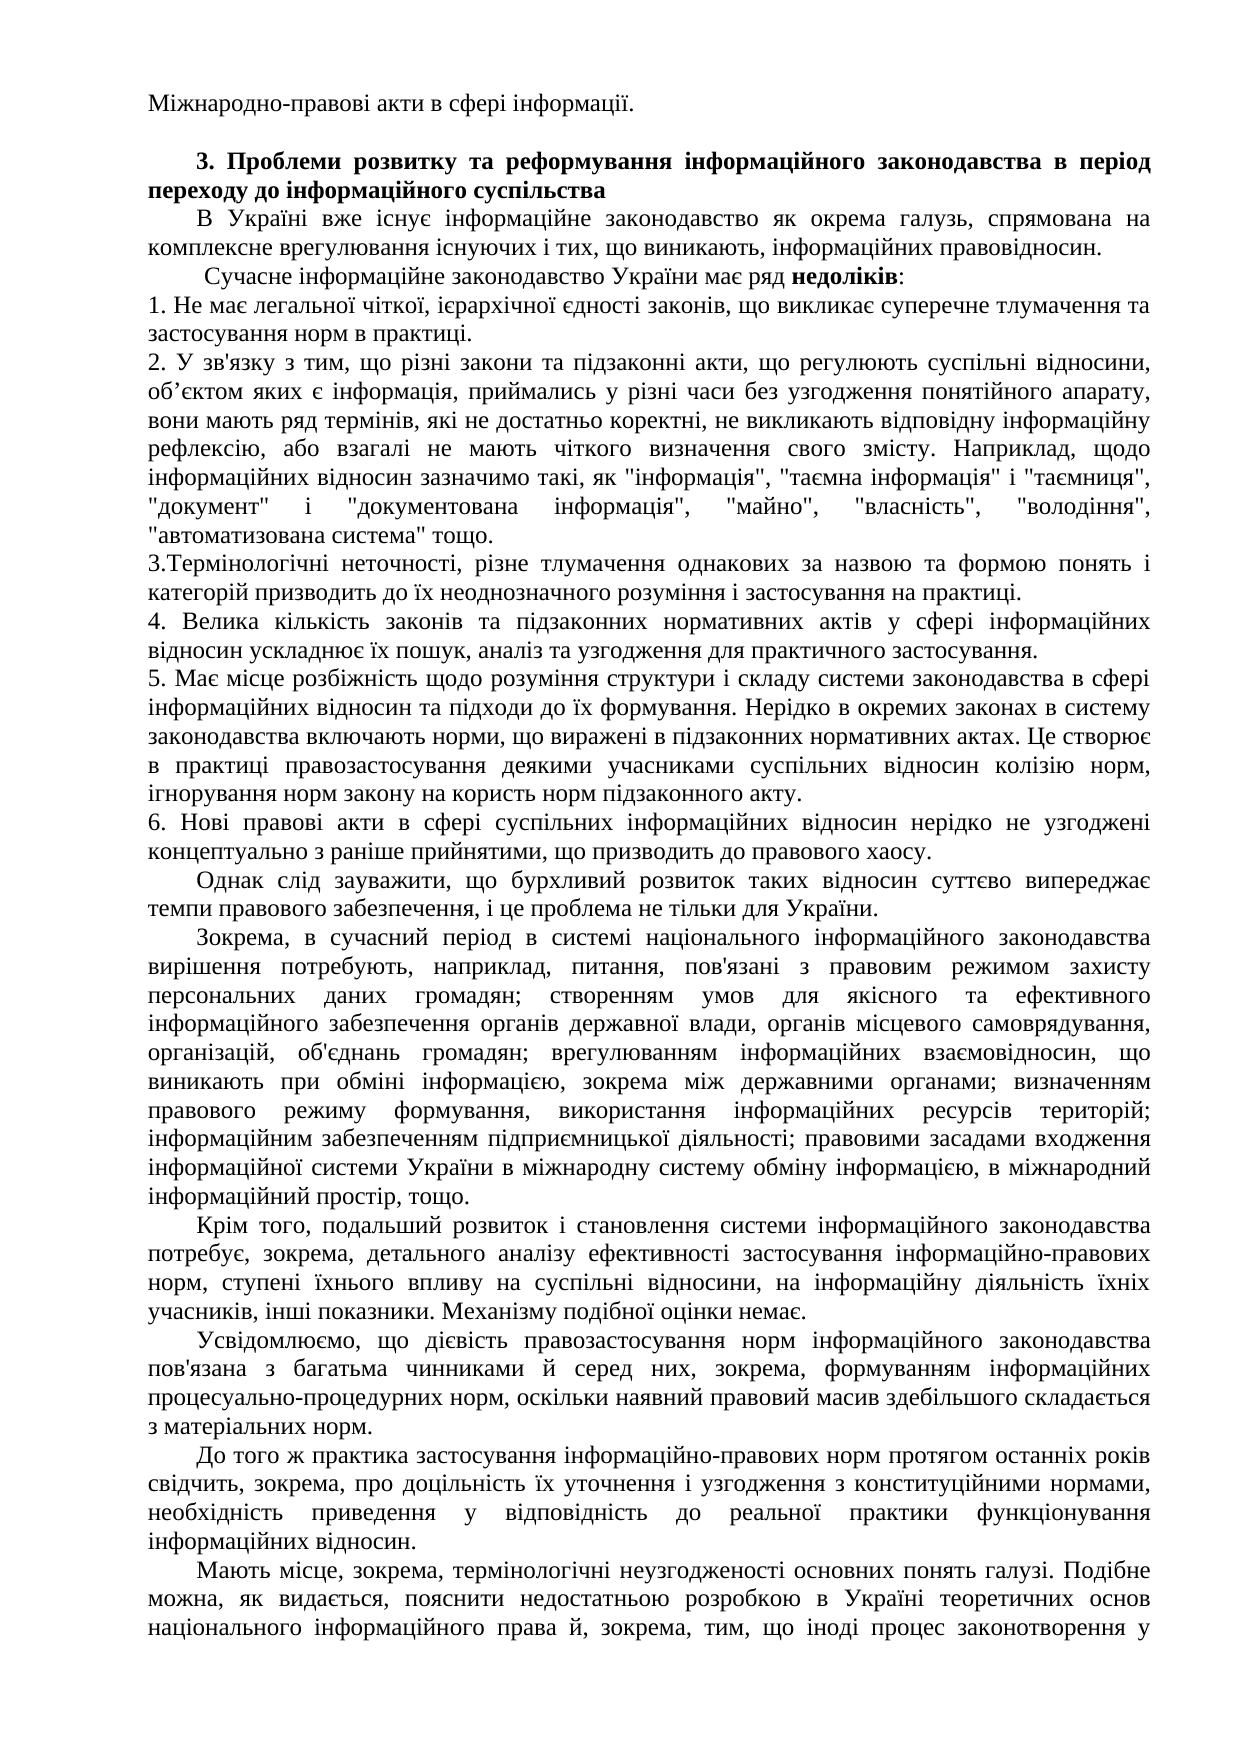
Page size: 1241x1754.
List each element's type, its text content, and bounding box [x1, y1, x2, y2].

text Міжнародно-правові акти в сфері інформації. [148, 88, 1152, 117]
text Зокрема, в сучасний період в системі національного інформаційного законодавства вирішення потребують, наприклад, питання, пов'язані з правовим режимом захисту персональних даних громадян; створенням умов для якісного та ефективного інформаційного забезпечення органів державної влади, органів місцевого самоврядування, організацій, об'єднань громадян; врегулюванням інформаційних взаємовідносин, що виникають при обміні інформацією, зокрема між державними органами; визначенням правового режиму формування, використання інформаційних ресурсів територій; інформаційним забезпеченням підприємницької діяльності; правовими засадами входження інформаційної системи України в міжнародну систему обміну інформацією, в міжнародний інформаційний простір, тощо. [148, 922, 1152, 1210]
text До того ж практика застосування інформаційно-правових норм протягом останніх років свідчить, зокрема, про доцільність їх уточнення і узгодження з конституційними нормами, необхідність приведення у відповідність до реальної практики функціонування інформаційних відносин. [148, 1440, 1152, 1555]
text Усвідомлюємо, що дієвість правозастосування норм інформаційного законодавства пов'язана з багатьма чинниками й серед них, зокрема, формуванням інформаційних процесуально-процедурних норм, оскільки наявний правовий масив здебільшого складається з матеріальних норм. [148, 1325, 1152, 1440]
text Однак слід зауважити, що бурхливий розвиток таких відносин суттєво випереджає темпи правового забезпечення, і це проблема не тільки для України. [148, 865, 1152, 922]
text В Україні вже існує інформаційне законодавство як окрема галузь, спрямована на комплексне врегулювання існуючих і тих, що виникають, інформаційних правовідносин. [148, 203, 1152, 261]
text 5. Має місце розбіжність щодо розуміння структури і складу системи законодавства в сфері інформаційних відносин та підходи до їх формування. Нерідко в окремих законах в систему законодавства включають норми, що виражені в підзаконних нормативних актах. Це створює в практиці правозастосування деякими учасниками суспільних відносин колізію норм, ігнорування норм закону на користь норм підзаконного акту. [148, 663, 1152, 807]
text 3. Проблеми розвитку та реформування інформаційного законодавства в період переходу до інформаційного суспільства [148, 146, 1152, 203]
text 1. Не має легальної чіткої, ієрархічної єдності законів, що викликає суперечне тлумачення та застосування норм в практиці. [148, 290, 1152, 347]
text Крім того, подальший розвиток і становлення системи інформаційного законодавства потребує, зокрема, детального аналізу ефективності застосування інформаційно-правових норм, ступені їхнього впливу на суспільні відносини, на інформаційну діяльність їхніх учасників, інші показники. Механізму подібної оцінки немає. [148, 1210, 1152, 1325]
text Сучасне інформаційне законодавство України має ряд недоліків: [148, 261, 1152, 290]
text 2. У зв'язку з тим, що різні закони та підзаконні акти, що регулюють суспільні відносини, об’єктом яких є інформація, приймались у різні часи без узгодження понятійного апарату, вони мають ряд термінів, які не достатньо коректні, не викликають відповідну інформаційну рефлексію, або взагалі не мають чіткого визначення свого змісту. Наприклад, щодо інформаційних відносин зазначимо такі, як "інформація", "таємна інформація" і "таємниця", "документ" і "документована інформація", "майно", "власність", "володіння", "автоматизована система" тощо. [148, 347, 1152, 548]
text 6. Нові правові акти в сфері суспільних інформаційних відносин нерідко не узгоджені концептуально з раніше прийнятими, що призводить до правового хаосу. [148, 807, 1152, 865]
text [148, 1555, 1152, 1641]
text 4. Велика кількість законів та підзаконних нормативних актів у сфері інформаційних відносин ускладнює їх пошук, аналіз та узгодження для практичного застосування. [148, 606, 1152, 663]
text 3.Термінологічні неточності, різне тлумачення однакових за назвою та формою понять і категорій призводить до їх неоднозначного розуміння і застосування на практиці. [148, 548, 1152, 606]
